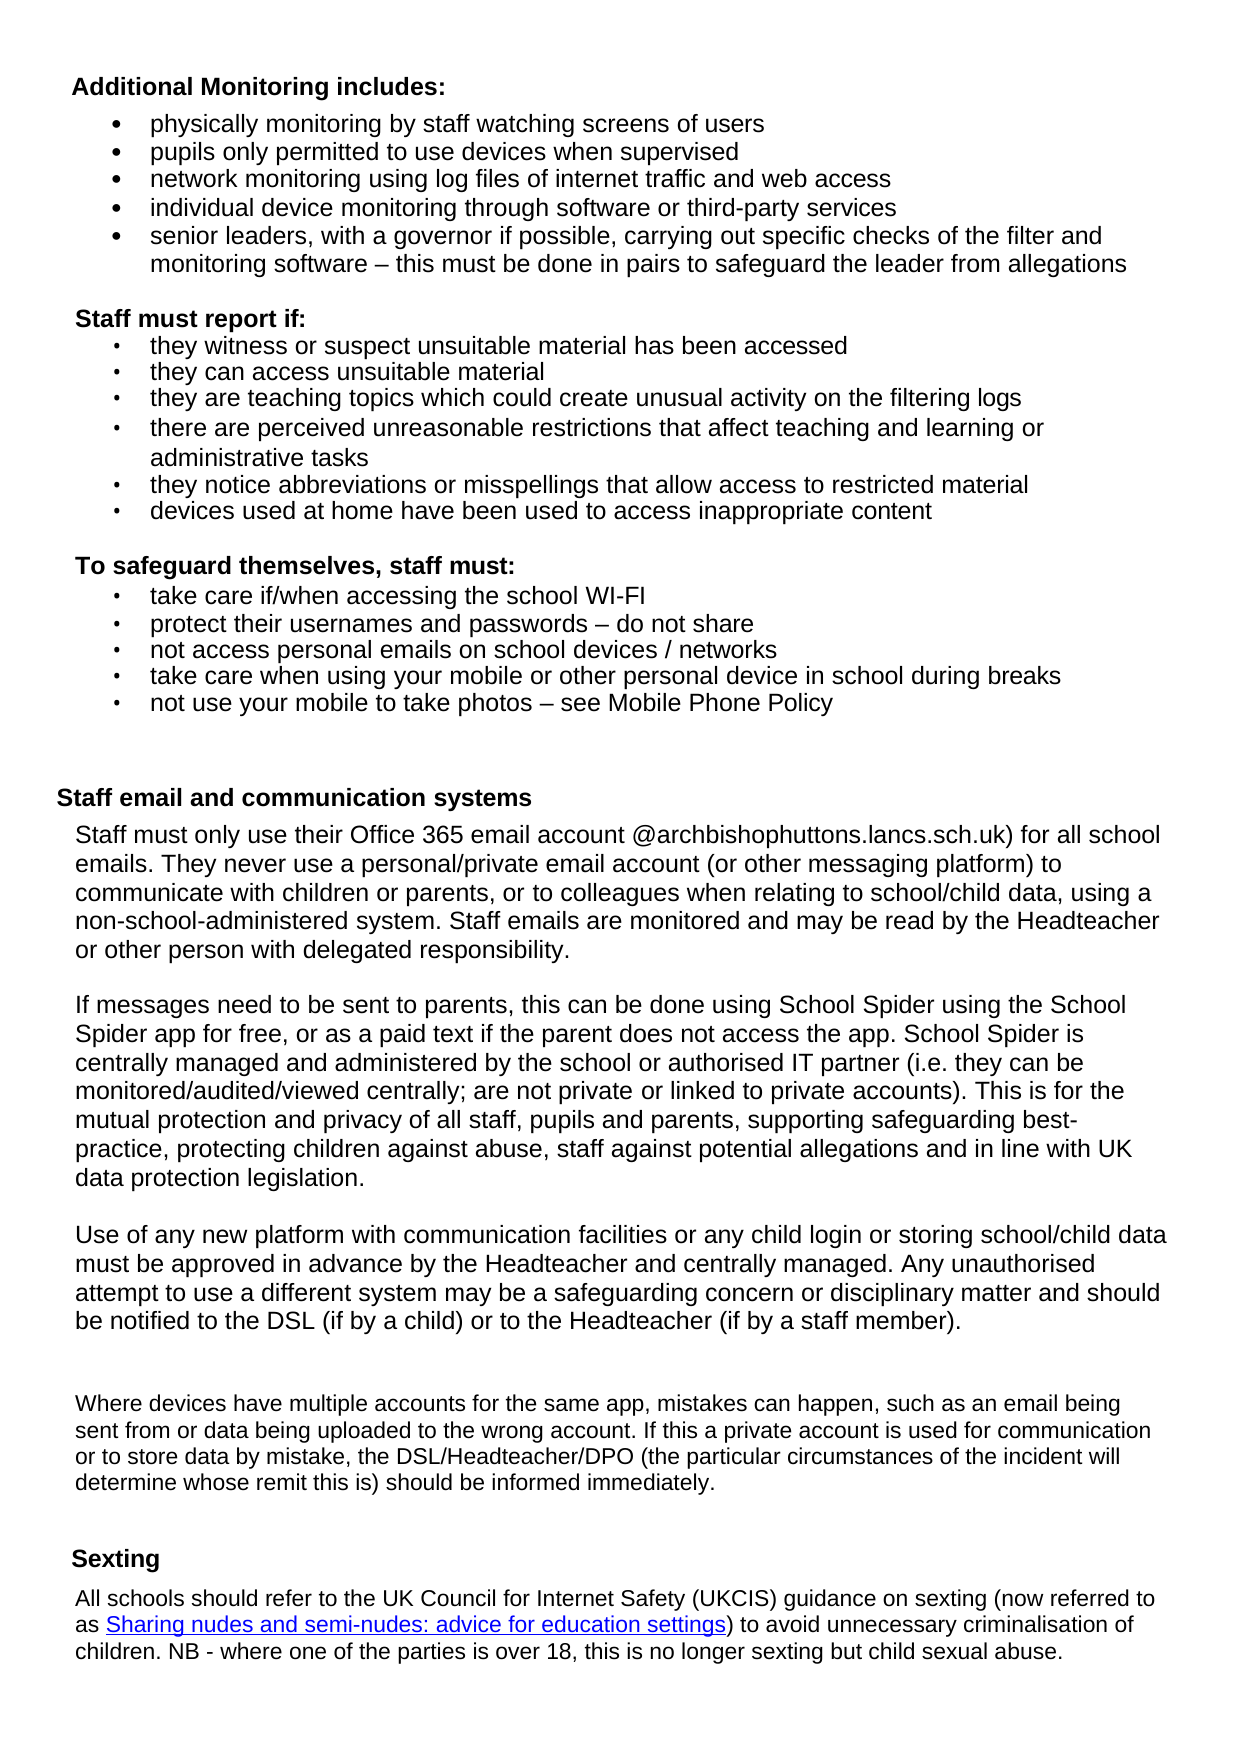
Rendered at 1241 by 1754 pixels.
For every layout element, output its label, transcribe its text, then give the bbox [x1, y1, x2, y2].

list there are perceived unreasonable restrictions that affect teaching and learning or administrative tasks [112, 412, 1117, 472]
list network monitoring using log files of internet traffic and web access [112, 166, 1201, 193]
list protect their usernames and passwords – do not share [112, 611, 1201, 637]
list take care when using your mobile or other personal device in school during breaks [112, 664, 1201, 690]
list they witness or suspect unsuitable material has been accessed [112, 333, 1201, 359]
text All schools should refer to the UK Council for Internet Safety (UKCIS) guidance on sexting (now referred to as Sharing nudes and semi-nudes: advice for education settings) to avoid unnecessary criminalisation of children. NB - where one of the parties is over 18, this is no longer sexting but child sexual abuse. [75, 1585, 1162, 1664]
text Additional Monitoring includes: [56, 73, 1201, 101]
list not access personal emails on school devices / networks [112, 637, 1201, 664]
list devices used at home have been used to access inappropriate content [112, 498, 1201, 524]
list take care if/when accessing the school WI-FI [112, 580, 1201, 611]
list they are teaching topics which could create unusual activity on the filtering logs [112, 386, 1201, 412]
text If messages need to be sent to parents, this can be done using School Spider using the School Spider app for free, or as a paid text if the parent does not access the app. School Spider is centrally managed and administered by the school or authorised IT partner (i.e. they can be monitored/audited/viewed centrally; are not private or linked to private accounts). This is for the mutual protection and privacy of all staff, pupils and parents, supporting safeguarding best-practice, protecting children against abuse, staff against potential allegations and in line with UK data protection legislation. [75, 990, 1156, 1191]
text Where devices have multiple accounts for the same app, mistakes can happen, such as an email being sent from or data being uploaded to the wrong account. If this a private account is used for communication or to store data by mistake, the DSL/Headteacher/DPO (the particular circumstances of the incident will determine whose remit this is) should be informed immediately. [75, 1390, 1156, 1496]
subtitle Sexting [71, 1543, 1201, 1572]
text Use of any new platform with communication facilities or any child login or storing school/child data must be approved in advance by the Headteacher and centrally managed. Any unauthorised attempt to use a different system may be a safeguarding concern or disciplinary matter and should be notified to the DSL (if by a child) or to the Headteacher (if by a staff member). [75, 1220, 1174, 1335]
list they notice abbreviations or misspellings that allow access to restricted material [112, 472, 1201, 498]
list individual device monitoring through software or third-party services [112, 193, 1201, 222]
list senior leaders, with a governor if possible, carrying out specific checks of the filter and monitoring software – this must be done in pairs to safeguard the leader from allegations [112, 222, 1136, 278]
subtitle Staff email and communication systems [56, 785, 1201, 812]
list they can access unsuitable material [112, 359, 1201, 386]
list pupils only permitted to use devices when supervised [112, 138, 1201, 166]
list physically monitoring by staff watching screens of users [112, 110, 1201, 138]
text To safeguard themselves, staff must: [75, 553, 1201, 580]
text Staff must only use their Office 365 email account @archbishophuttons.lancs.sch.uk) for all school emails. They never use a personal/private email account (or other messaging platform) to communicate with children or parents, or to colleagues when relating to school/child data, using a non-school-administered system. Staff emails are monitored and may be read by the Headteacher or other person with delegated responsibility. [75, 820, 1162, 964]
text Staff must report if: [75, 304, 1201, 333]
list not use your mobile to take photos – see Mobile Phone Policy [112, 690, 1201, 716]
